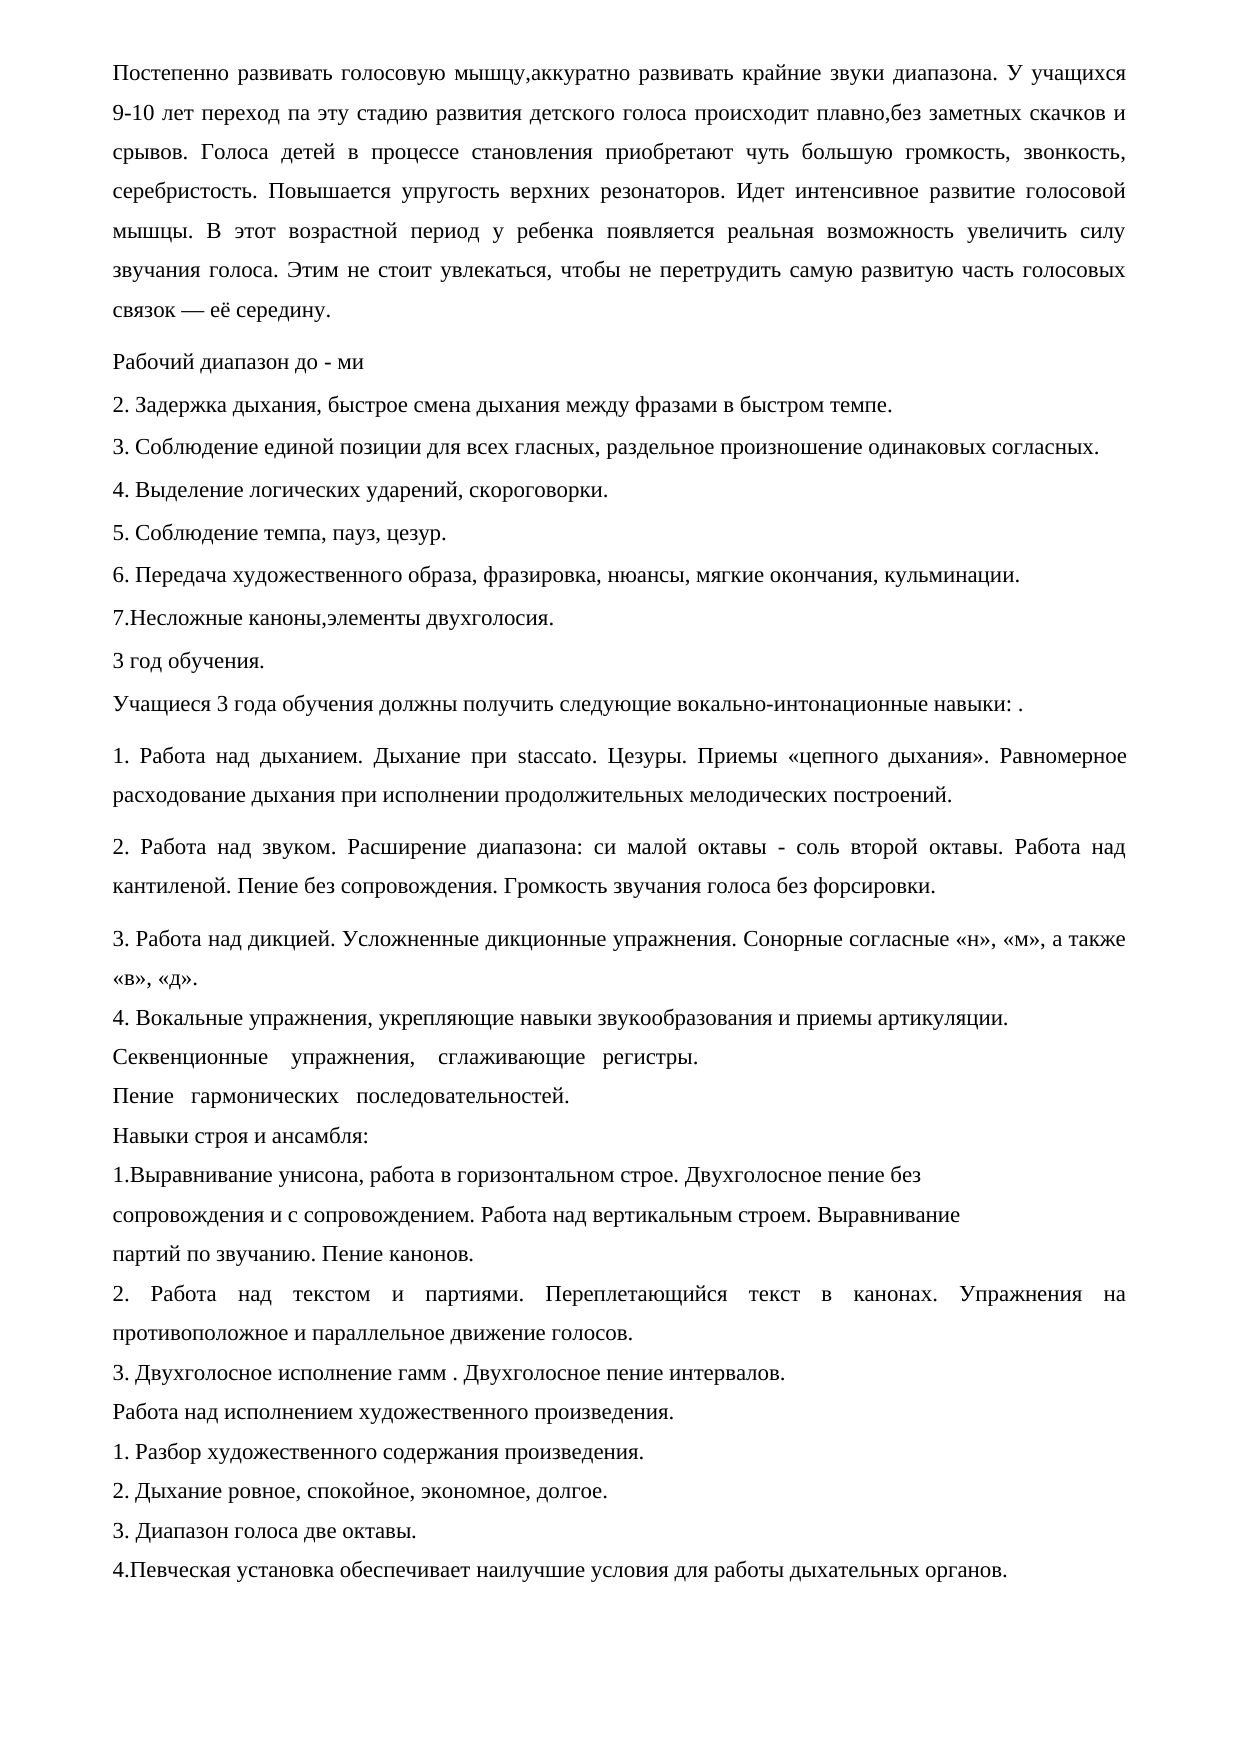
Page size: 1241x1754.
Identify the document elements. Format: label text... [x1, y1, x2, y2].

text партий по звучанию. Пение канонов. [112, 1240, 1128, 1267]
text 1. Разбор художественного содержания произведения. [112, 1438, 1128, 1464]
text сопровождения и с сопровождением. Работа над вертикальным строем. Выравнивание [112, 1201, 1128, 1227]
text 3. Соблюдение единой позиции для всех гласных, раздельное произношение одинаковых согласных. [112, 433, 1128, 460]
text Секвенционные упражнения, сглаживающие регистры. [112, 1043, 1128, 1069]
text 2. Дыхание ровное, спокойное, экономное, долгое. [112, 1477, 1128, 1504]
text 4.Певческая установка обеспечивает наилучшие условия для работы дыхательных органов. [112, 1556, 1128, 1583]
text Рабочий диапазон до - ми [112, 348, 1128, 374]
text 4. Выделение логических ударений, скороговорки. [112, 476, 1128, 502]
text 3. Двухголосное исполнение гамм . Двухголосное пение интервалов. [112, 1359, 1128, 1385]
text 2. Задержка дыхания, быстрое смена дыхания между фразами в быстром темпе. [112, 391, 1128, 417]
text 1.Выравнивание унисона, работа в горизонтальном строе. Двухголосное пение без [112, 1161, 1128, 1188]
text Пение гармонических последовательностей. [112, 1082, 1128, 1109]
text 3 год обучения. [112, 647, 1128, 673]
text 7.Несложные каноны,элементы двухголосия. [112, 604, 1128, 631]
text 4. Вокальные упражнения, укрепляющие навыки звукообразования и приемы артикуляции. [112, 1003, 1128, 1030]
text 2. Работа над звуком. Расширение диапазона: си малой октавы - соль второй октавы. Работа над кантиленой. Пение без сопровождения. Громкость звучания голоса без форсировки. [112, 833, 1128, 899]
text Навыки строя и ансамбля: [112, 1122, 1128, 1148]
text 2. Работа над текстом и партиями. Переплетающийся текст в канонах. Упражнения на противоположное и параллельное движение голосов. [112, 1280, 1128, 1346]
text 5. Соблюдение темпа, пауз, цезур. [112, 519, 1128, 545]
text Работа над исполнением художественного произведения. [112, 1398, 1128, 1425]
text 6. Передача художественного образа, фразировка, нюансы, мягкие окончания, кульминации. [112, 562, 1128, 588]
text 1. Работа над дыханием. Дыхание при staccato. Цезуры. Приемы «цепного дыхания». Равномерное расходование дыхания при исполнении продолжительных мелодических построений. [112, 742, 1128, 807]
text 3. Работа над дикцией. Усложненные дикционные упражнения. Сонорные согласные «н», «м», а также «в», «д». [112, 924, 1128, 990]
text Постепенно развивать голосовую мышцу,аккуратно развивать крайние звуки диапазона. У учащихся 9-10 лет переход па эту стадию развития детского голоса происходит плавно,без заметных скачков и срывов. Голоса детей в процессе становления приобретают чуть большую громкость, звонкость, серебристость. Повышается упругость верхних резонаторов. Идет интенсивное развитие голосовой мышцы. В этот возрастной период у ребенка появляется реальная возможность увеличить силу звучания голоса. Этим не стоит увлекаться, чтобы не перетрудить самую развитую часть голосовых связок — её середину. [112, 59, 1128, 322]
text Учащиеся 3 года обучения должны получить следующие вокально-интонационные навыки: . [112, 690, 1128, 716]
text 3. Диапазон голоса две октавы. [112, 1517, 1128, 1543]
